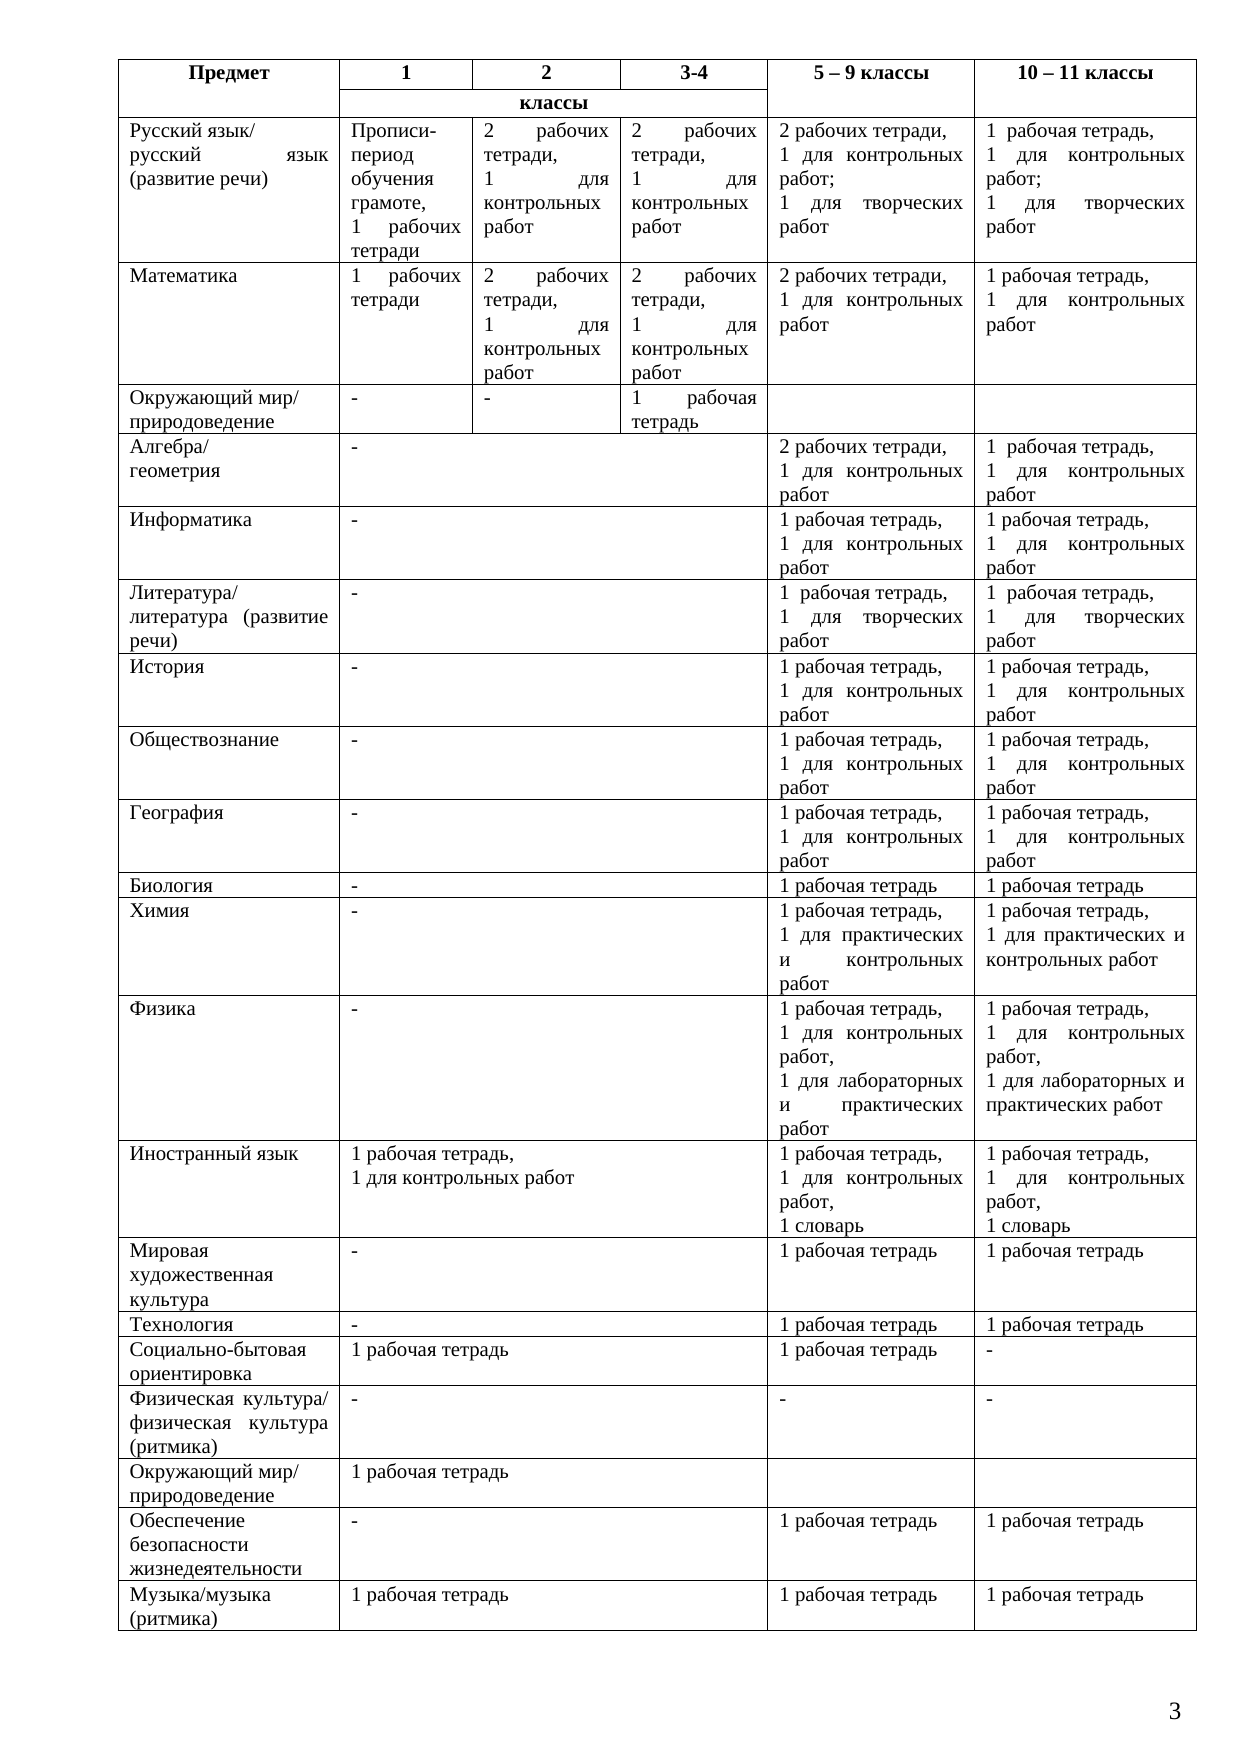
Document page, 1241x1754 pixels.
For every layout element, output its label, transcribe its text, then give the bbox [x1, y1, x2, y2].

table_cell - [340, 1386, 767, 1458]
table_cell 2 рабочих тетради, 1 для контрольных работ [473, 118, 620, 262]
table_header Предмет [119, 60, 339, 117]
table_cell 2 рабочих тетради, 1 для контрольных работ [768, 434, 974, 506]
table_cell - [340, 727, 767, 799]
table_cell Обеспечение безопасности жизнедеятельности [119, 1508, 339, 1580]
table_cell 1 рабочая тетрадь, 1 для контрольных работ [768, 800, 974, 872]
table_cell Технология [119, 1312, 339, 1336]
table_cell - [768, 1386, 974, 1458]
table_cell 1 рабочая тетрадь, 1 для контрольных работ [768, 654, 974, 726]
table_cell 1 рабочая тетрадь, 1 для контрольных работ; 1 для творческих работ [975, 118, 1196, 262]
table_cell 1 рабочая тетрадь, 1 для контрольных работ, 1 для лабораторных и практических работ [768, 996, 974, 1140]
table_cell Биология [119, 873, 339, 897]
table_cell - [340, 996, 767, 1140]
table_cell 1 рабочих тетради [340, 263, 472, 384]
table_cell 1 рабочая тетрадь [768, 1337, 974, 1385]
table_cell [975, 1459, 1196, 1507]
table_cell География [119, 800, 339, 872]
table_cell 2 рабочих тетради, 1 для контрольных работ; 1 для творческих работ [768, 118, 974, 262]
table_cell 1 рабочая тетрадь, 1 для контрольных работ, 1 словарь [975, 1141, 1196, 1237]
table_cell Обществознание [119, 727, 339, 799]
table_cell 1 рабочая тетрадь [340, 1581, 767, 1629]
table_cell - [340, 434, 767, 506]
table_cell 2 рабочих тетради, 1 для контрольных работ [768, 263, 974, 384]
table_cell [975, 385, 1196, 433]
table_cell Информатика [119, 507, 339, 579]
table_cell Прописи-период обучения грамоте, 1 рабочих тетради [340, 118, 472, 262]
table_cell 1 рабочая тетрадь, 1 для контрольных работ, 1 словарь [768, 1141, 974, 1237]
table_cell Русский язык/ русский язык (развитие речи) [119, 118, 339, 262]
table_cell 1 рабочая тетрадь, 1 для контрольных работ [975, 727, 1196, 799]
table_cell 1 рабочая тетрадь, 1 для контрольных работ [768, 727, 974, 799]
table_cell Мировая художественная культура [119, 1238, 339, 1311]
table_header 5 – 9 классы [768, 60, 974, 117]
table_cell Физика [119, 996, 339, 1140]
table_cell 1 рабочая тетрадь [975, 1581, 1196, 1629]
table_cell 1 рабочая тетрадь [340, 1337, 767, 1385]
table_cell 1 рабочая тетрадь [975, 1312, 1196, 1336]
table_cell - [340, 654, 767, 726]
table_cell 2 рабочих тетради, 1 для контрольных работ [621, 118, 767, 262]
table_cell 1 рабочая тетрадь [975, 1238, 1196, 1311]
table_cell - [473, 385, 620, 433]
table_cell Математика [119, 263, 339, 384]
table_cell 1 рабочая тетрадь, 1 для контрольных работ [975, 800, 1196, 872]
table_cell Химия [119, 898, 339, 994]
table_cell 1 рабочая тетрадь, 1 для практических и контрольных работ [975, 898, 1196, 994]
table_cell 1 рабочая тетрадь, 1 для контрольных работ [340, 1141, 767, 1237]
table_cell 1 рабочая тетрадь [768, 873, 974, 897]
table_cell - [340, 507, 767, 579]
table_cell - [340, 580, 767, 652]
table_cell 1 рабочая тетрадь, 1 для творческих работ [768, 580, 974, 652]
table_cell 2 рабочих тетради, 1 для контрольных работ [621, 263, 767, 384]
table_cell Социально-бытовая ориентировка [119, 1337, 339, 1385]
table_cell 1 рабочая тетрадь [768, 1508, 974, 1580]
table_cell - [340, 385, 472, 433]
table_cell классы [340, 90, 767, 117]
table_cell - [340, 1238, 767, 1311]
table_cell 1 рабочая тетрадь, 1 для контрольных работ [975, 434, 1196, 506]
table_cell - [340, 898, 767, 994]
table_cell - [340, 873, 767, 897]
table_cell 1 рабочая тетрадь [621, 385, 767, 433]
table_cell 1 рабочая тетрадь [975, 1508, 1196, 1580]
table_cell 1 рабочая тетрадь [768, 1581, 974, 1629]
table_cell 1 рабочая тетрадь [768, 1238, 974, 1311]
table_cell 2 рабочих тетради, 1 для контрольных работ [473, 263, 620, 384]
table_header 10 – 11 классы [975, 60, 1196, 117]
table_cell Иностранный язык [119, 1141, 339, 1237]
table_cell - [340, 800, 767, 872]
table_cell История [119, 654, 339, 726]
table_cell 1 рабочая тетрадь, 1 для контрольных работ [975, 507, 1196, 579]
table_header 3-4 [621, 60, 767, 89]
table_cell - [340, 1312, 767, 1336]
table_cell 1 рабочая тетрадь, 1 для творческих работ [975, 580, 1196, 652]
table_cell Окружающий мир/ природоведение [119, 385, 339, 433]
table_cell 1 рабочая тетрадь [340, 1459, 767, 1507]
table_cell Музыка/музыка (ритмика) [119, 1581, 339, 1629]
table_cell Физическая культура/ физическая культура (ритмика) [119, 1386, 339, 1458]
table_cell - [340, 1508, 767, 1580]
table_cell 1 рабочая тетрадь, 1 для контрольных работ, 1 для лабораторных и практических работ [975, 996, 1196, 1140]
table_cell - [975, 1337, 1196, 1385]
table_cell [768, 1459, 974, 1507]
table_cell 1 рабочая тетрадь, 1 для контрольных работ [768, 507, 974, 579]
table_header 2 [473, 60, 620, 89]
table_cell 1 рабочая тетрадь [768, 1312, 974, 1336]
table_header 1 [340, 60, 472, 89]
table_cell 1 рабочая тетрадь, 1 для контрольных работ [975, 654, 1196, 726]
table_cell 1 рабочая тетрадь [975, 873, 1196, 897]
table_cell 1 рабочая тетрадь, 1 для контрольных работ [975, 263, 1196, 384]
table_cell Литература/ литература (развитие речи) [119, 580, 339, 652]
table_cell [768, 385, 974, 433]
table_cell 1 рабочая тетрадь, 1 для практических и контрольных работ [768, 898, 974, 994]
table_cell Окружающий мир/ природоведение [119, 1459, 339, 1507]
table_cell Алгебра/ геометрия [119, 434, 339, 506]
table_cell - [975, 1386, 1196, 1458]
